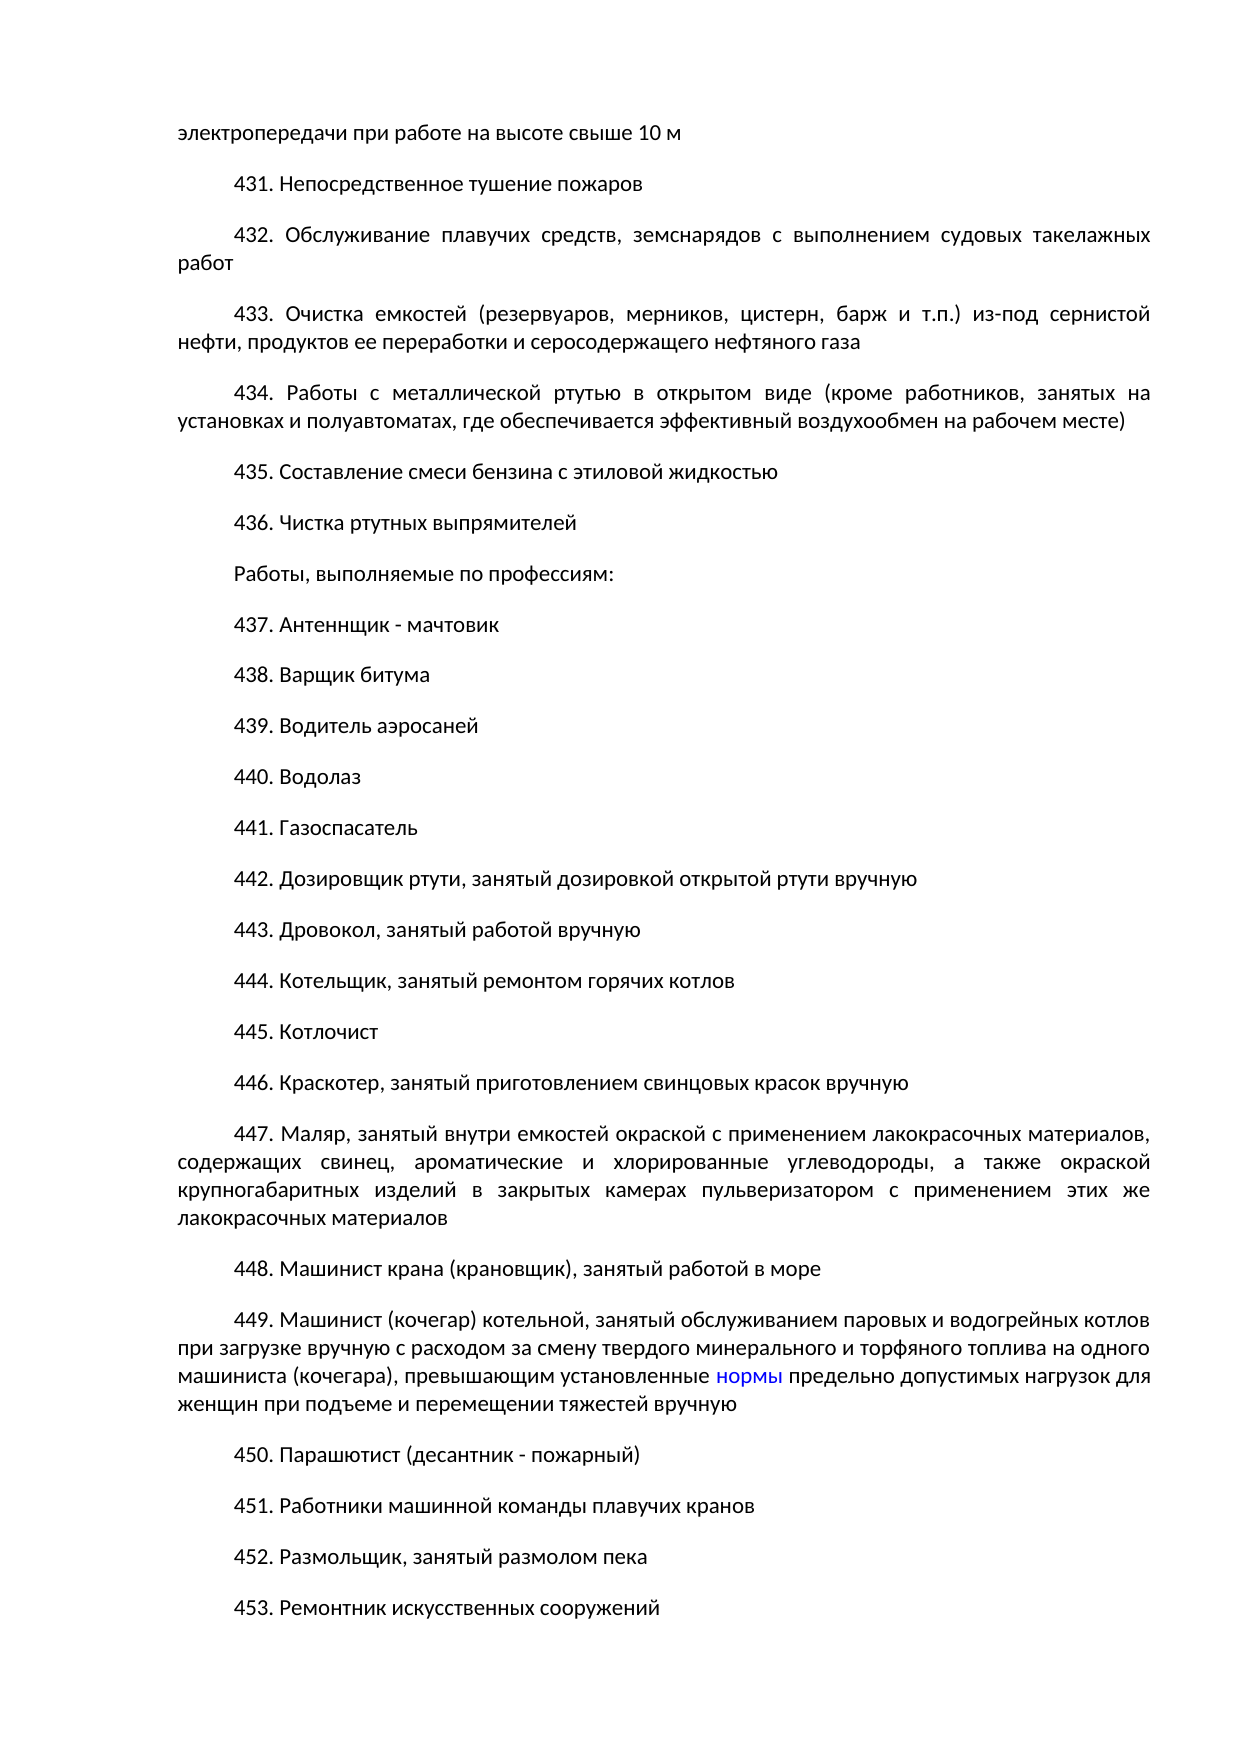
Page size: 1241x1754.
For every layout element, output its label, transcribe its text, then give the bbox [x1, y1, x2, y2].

text 433. Очистка емкостей (резервуаров, мерников, цистерн, барж и т.п.) из-под сернистой нефти, продуктов ее переработки и серосодержащего нефтяного газа [177, 299, 1152, 355]
text 441. Газоспасатель [177, 813, 1152, 841]
text 449. Машинист (кочегар) котельной, занятый обслуживанием паровых и водогрейных котлов при загрузке вручную с расходом за смену твердого минерального и торфяного топлива на одного машиниста (кочегара), превышающим установленные нормы предельно допустимых нагрузок для женщин при подъеме и перемещении тяжестей вручную [177, 1305, 1152, 1417]
text 448. Машинист крана (крановщик), занятый работой в море [177, 1254, 1152, 1282]
text 443. Дровокол, занятый работой вручную [177, 915, 1152, 943]
text 445. Котлочист [177, 1017, 1152, 1045]
text 440. Водолаз [177, 762, 1152, 791]
text 436. Чистка ртутных выпрямителей [177, 508, 1152, 536]
text 447. Маляр, занятый внутри емкостей окраской с применением лакокрасочных материалов, содержащих свинец, ароматические и хлорированные углеводороды, а также окраской крупногабаритных изделий в закрытых камерах пульверизатором с применением этих же лакокрасочных материалов [177, 1119, 1152, 1231]
text Работы, выполняемые по профессиям: [177, 559, 1152, 587]
text 442. Дозировщик ртути, занятый дозировкой открытой ртути вручную [177, 864, 1152, 892]
text 451. Работники машинной команды плавучих кранов [177, 1491, 1152, 1519]
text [177, 118, 1152, 146]
text 431. Непосредственное тушение пожаров [177, 169, 1152, 197]
text 452. Размольщик, занятый размолом пека [177, 1542, 1152, 1570]
text 450. Парашютист (десантник - пожарный) [177, 1440, 1152, 1468]
text 439. Водитель аэросаней [177, 712, 1152, 739]
text 435. Составление смеси бензина с этиловой жидкостью [177, 457, 1152, 485]
text 444. Котельщик, занятый ремонтом горячих котлов [177, 966, 1152, 994]
text 434. Работы с металлической ртутью в открытом виде (кроме работников, занятых на установках и полуавтоматах, где обеспечивается эффективный воздухообмен на рабочем месте) [177, 378, 1152, 434]
text 432. Обслуживание плавучих средств, земснарядов с выполнением судовых такелажных работ [177, 220, 1152, 276]
text 437. Антеннщик - мачтовик [177, 610, 1152, 638]
text 438. Варщик битума [177, 661, 1152, 689]
text 446. Краскотер, занятый приготовлением свинцовых красок вручную [177, 1068, 1152, 1096]
text 453. Ремонтник искусственных сооружений [177, 1593, 1152, 1621]
